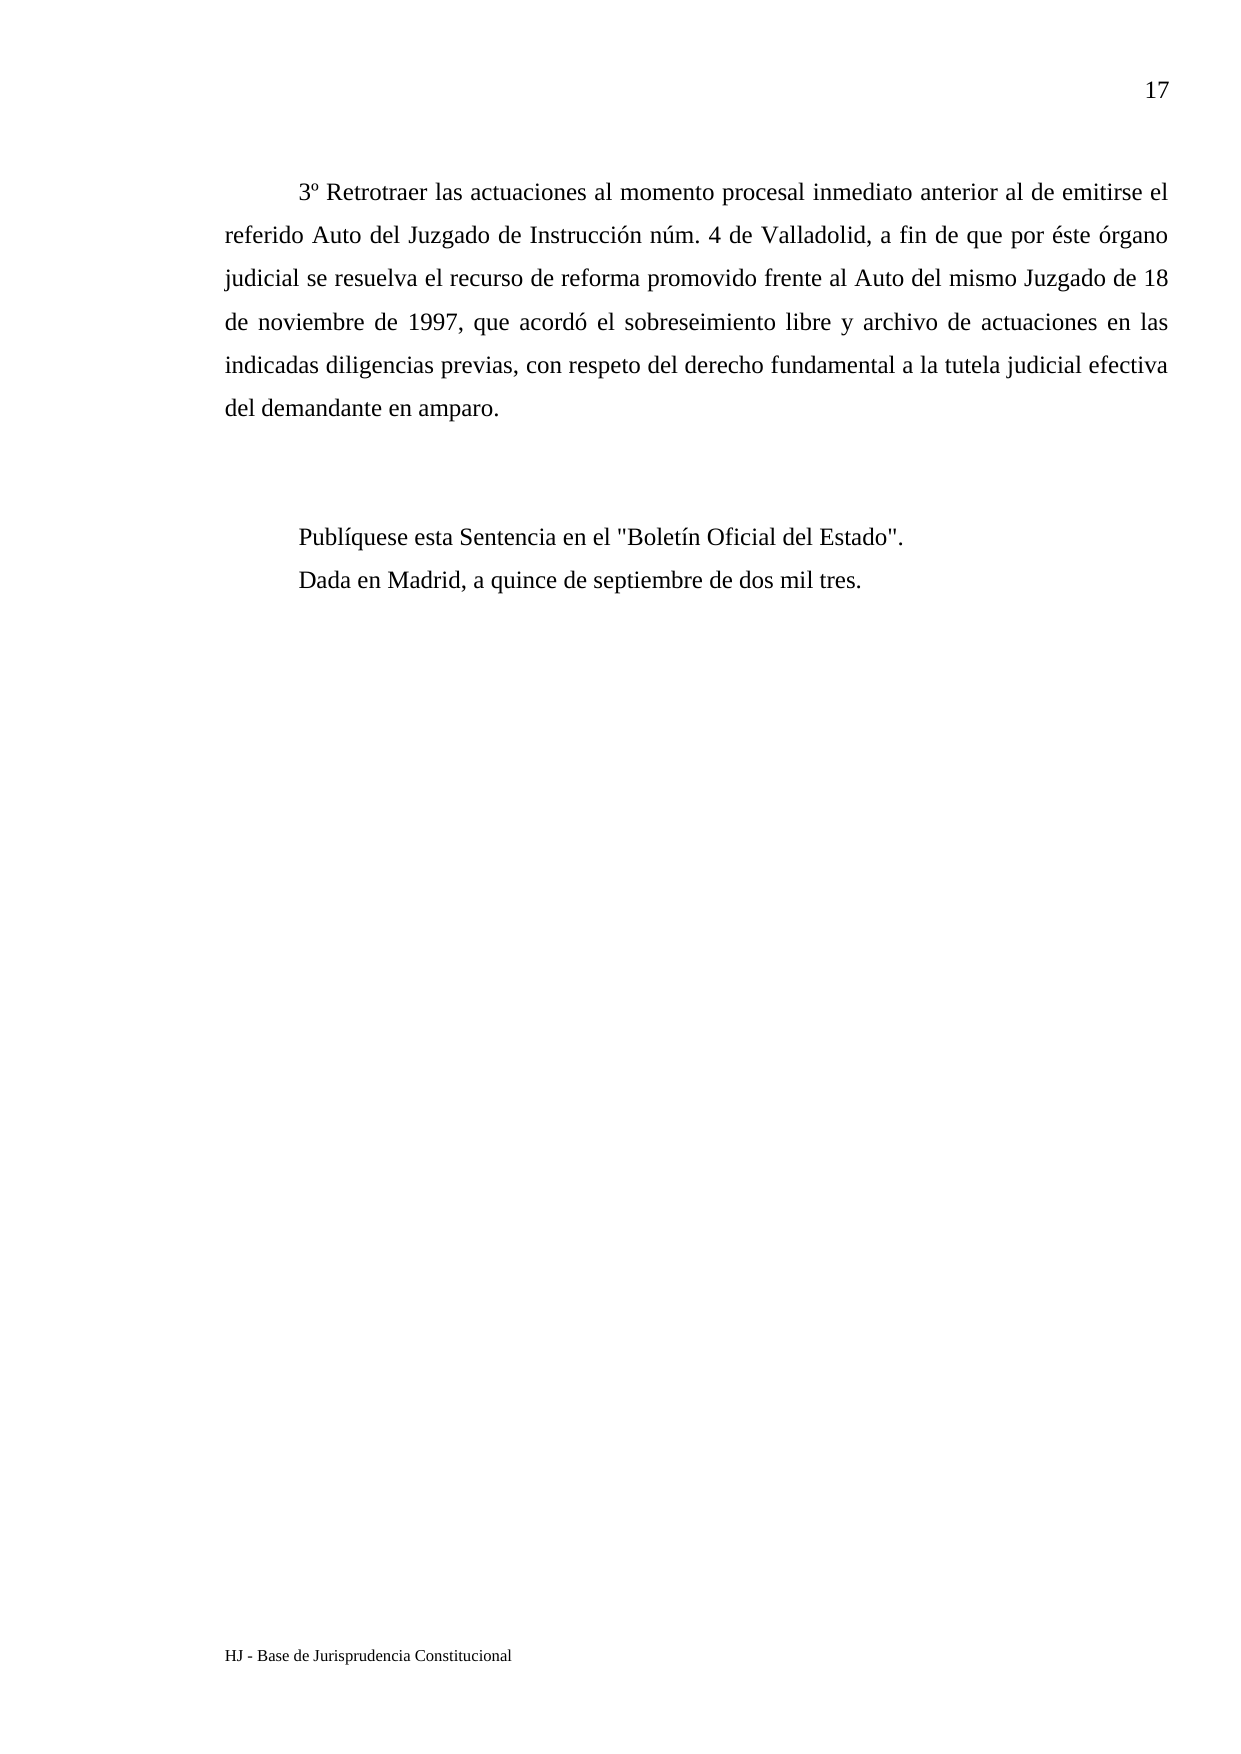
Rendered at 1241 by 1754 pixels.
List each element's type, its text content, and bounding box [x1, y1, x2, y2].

text Dada en Madrid, a quince de septiembre de dos mil tres. [224, 565, 1169, 594]
text Publíquese esta Sentencia en el "Boletín Oficial del Estado". [224, 522, 1169, 551]
text 3º Retrotraer las actuaciones al momento procesal inmediato anterior al de emitirse el referido Auto del Juzgado de Instrucción núm. 4 de Valladolid, a fin de que por éste órgano judicial se resuelva el recurso de reforma promovido frente al Auto del mismo Juzgado de 18 de noviembre de 1997, que acordó el sobreseimiento libre y archivo de actuaciones en las indicadas diligencias previas, con respeto del derecho fundamental a la tutela judicial efectiva del demandante en amparo. [224, 177, 1169, 422]
